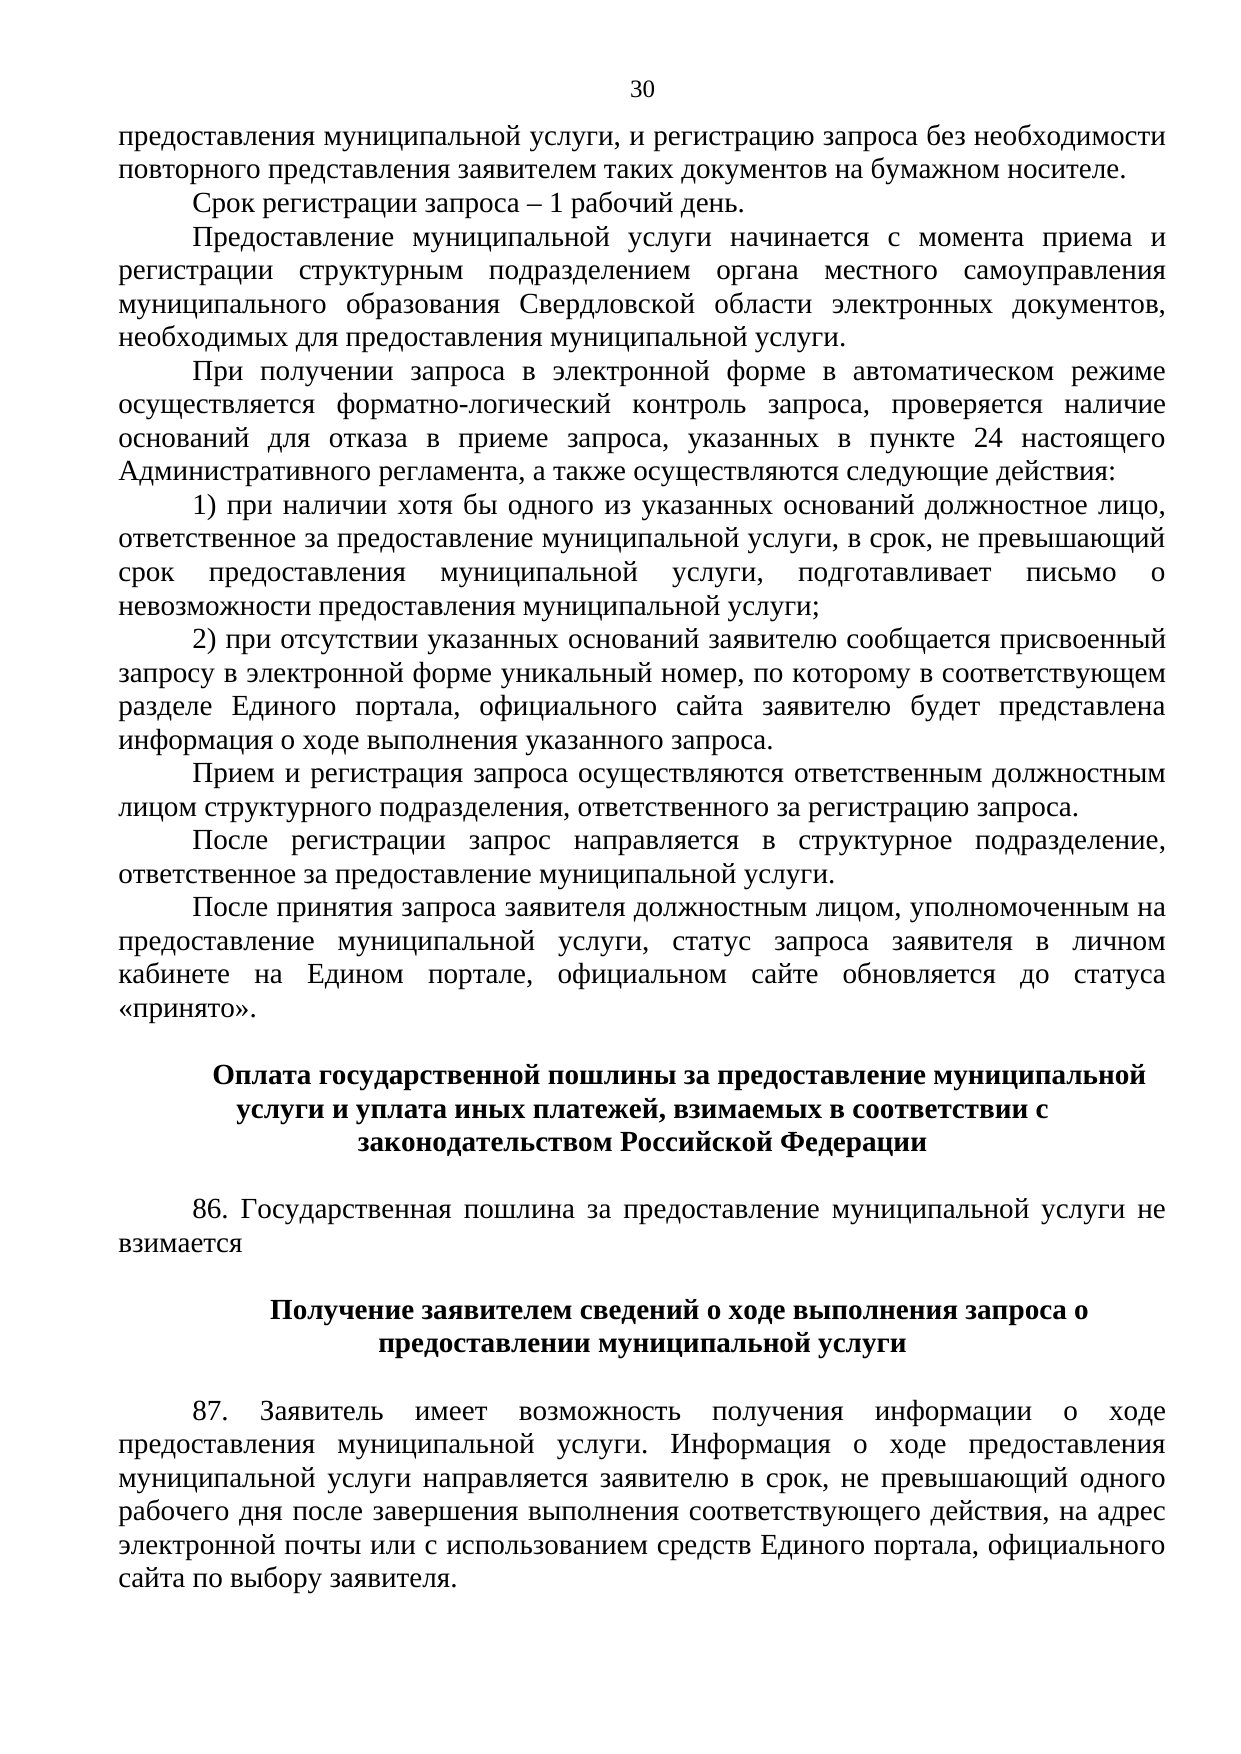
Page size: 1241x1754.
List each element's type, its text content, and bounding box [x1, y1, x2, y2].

text После регистрации запрос направляется в структурное подразделение, ответственное за предоставление муниципальной услуги. [118, 822, 1167, 889]
text После принятия запроса заявителя должностным лицом, уполномоченным на предоставление муниципальной услуги, статус запроса заявителя в личном кабинете на Едином портале, официальном сайте обновляется до статуса «принято». [118, 889, 1167, 1024]
text 86. Государственная пошлина за предоставление муниципальной услуги не взимается [118, 1191, 1167, 1258]
text Получение заявителем сведений о ходе выполнения запроса о предоставлении муниципальной услуги [118, 1292, 1167, 1359]
text Предоставление муниципальной услуги начинается с момента приема и регистрации структурным подразделением органа местного самоуправления муниципального образования Свердловской области электронных документов, необходимых для предоставления муниципальной услуги. [118, 219, 1167, 353]
text 1) при наличии хотя бы одного из указанных оснований должностное лицо, ответственное за предоставление муниципальной услуги, в срок, не превышающий срок предоставления муниципальной услуги, подготавливает письмо о невозможности предоставления муниципальной услуги; [118, 487, 1167, 621]
text Срок регистрации запроса – 1 рабочий день. [118, 185, 1167, 219]
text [118, 118, 1167, 185]
text 2) при отсутствии указанных оснований заявителю сообщается присвоенный запросу в электронной форме уникальный номер, по которому в соответствующем разделе Единого портала, официального сайта заявителю будет представлена информация о ходе выполнения указанного запроса. [118, 621, 1167, 755]
text При получении запроса в электронной форме в автоматическом режиме осуществляется форматно-логический контроль запроса, проверяется наличие оснований для отказа в приеме запроса, указанных в пункте 24 настоящего Административного регламента, а также осуществляются следующие действия: [118, 353, 1167, 487]
text Оплата государственной пошлины за предоставление муниципальной услуги и уплата иных платежей, взимаемых в соответствии с законодательством Российской Федерации [118, 1057, 1167, 1158]
text 87. Заявитель имеет возможность получения информации о ходе предоставления муниципальной услуги. Информация о ходе предоставления муниципальной услуги направляется заявителю в срок, не превышающий одного рабочего дня после завершения выполнения соответствующего действия, на адрес электронной почты или с использованием средств Единого портала, официального сайта по выбору заявителя. [118, 1393, 1167, 1594]
text Прием и регистрация запроса осуществляются ответственным должностным лицом структурного подразделения, ответственного за регистрацию запроса. [118, 755, 1167, 822]
